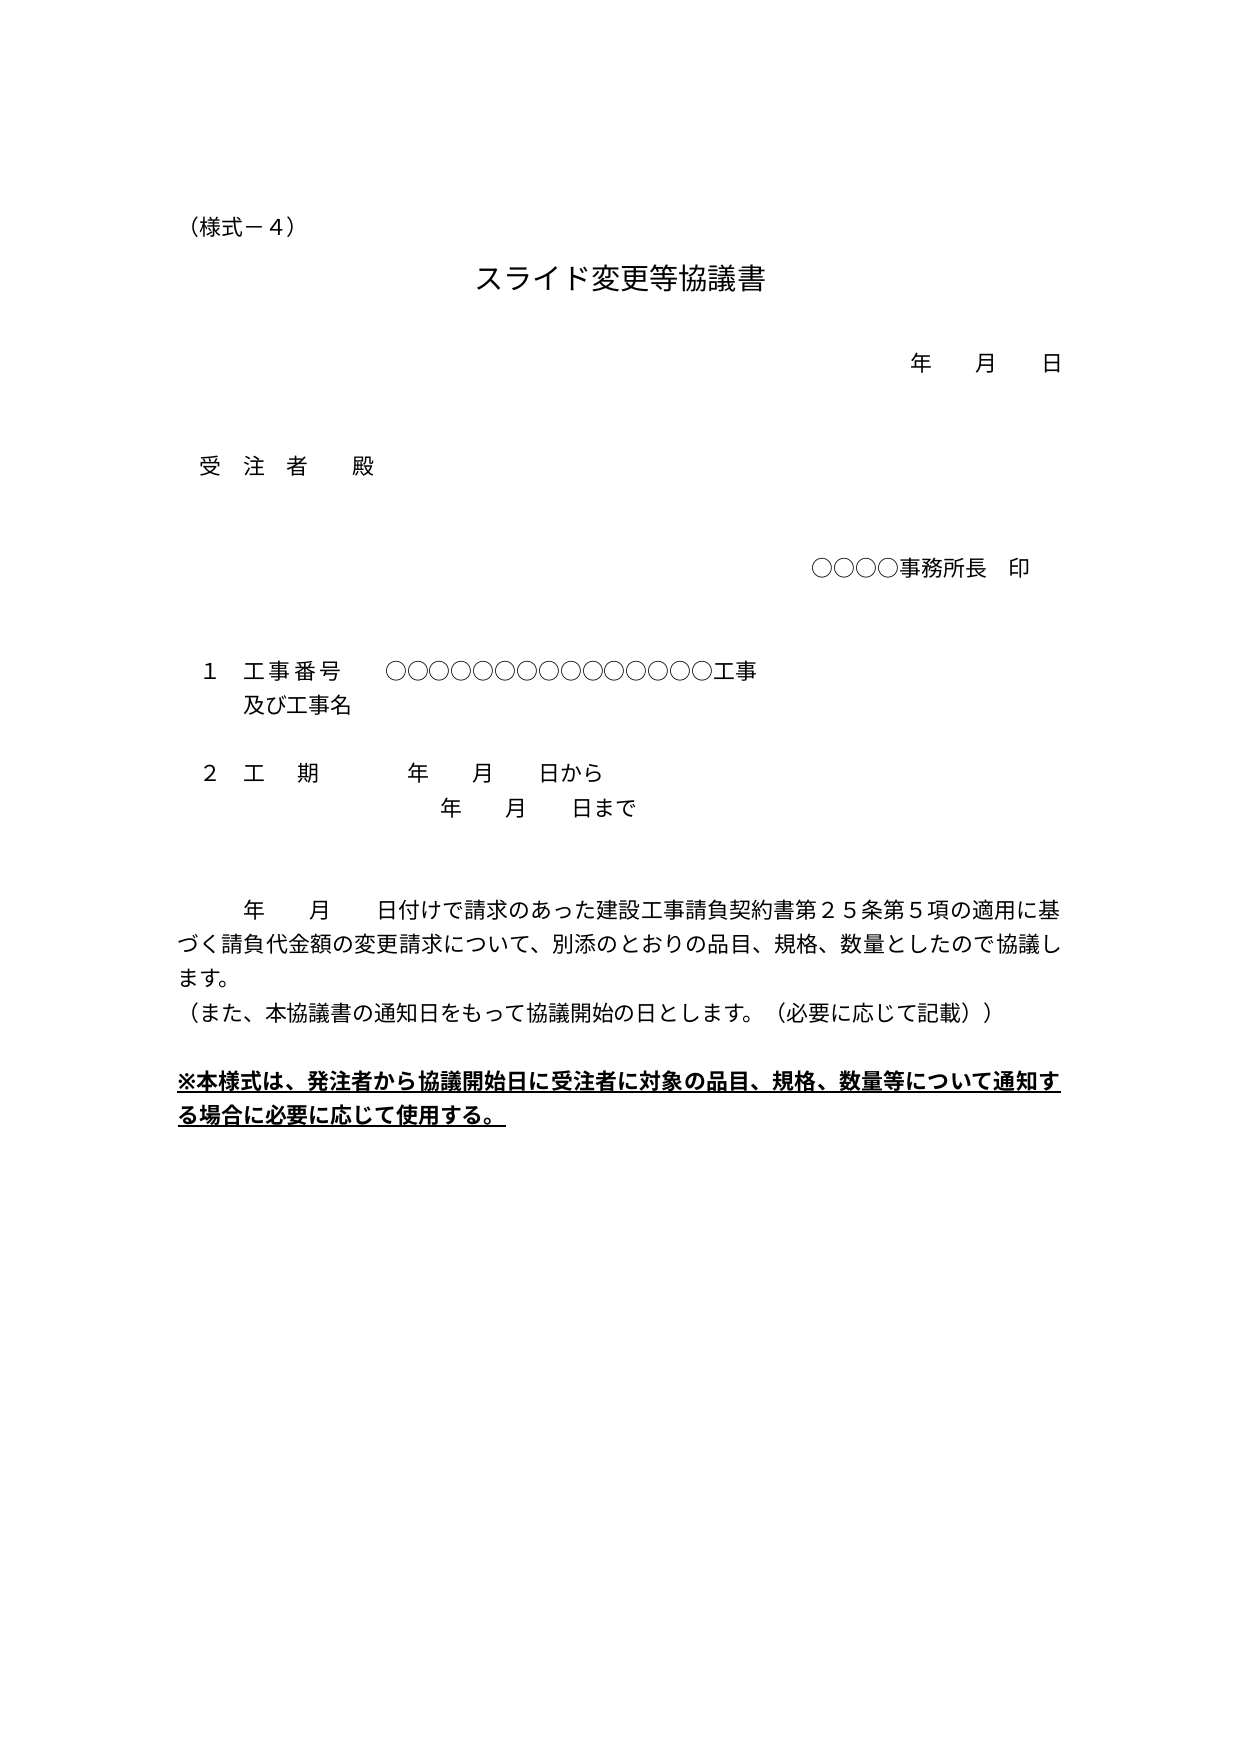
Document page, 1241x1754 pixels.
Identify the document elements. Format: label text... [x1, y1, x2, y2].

text 年 月 日 [177, 345, 1063, 379]
text （また、本協議書の通知日をもって協議開始の日とします。（必要に応じて記載）） [177, 994, 1063, 1028]
text ※本様式は、発注者から協議開始日に受注者に対象の品目、規格、数量等について通知する場合に必要に応じて使用する。 [177, 1063, 1063, 1131]
text 及び工事名 [177, 687, 1063, 721]
text １ 工事番号 ○○○○○○○○○○○○○○○工事 [177, 653, 1063, 687]
text ２ 工期 年 月 日から [177, 755, 1063, 789]
text スライド変更等協議書 [177, 243, 1063, 311]
text 年 月 日まで [177, 789, 1063, 823]
text ○○○○事務所長 印 [177, 550, 1063, 584]
text 受 注 者 殿 [177, 448, 1063, 482]
text 年 月 日付けで請求のあった建設工事請負契約書第２５条第５項の適用に基づく請負代金額の変更請求について、別添のとおりの品目、規格、数量としたので協議します。 [177, 892, 1063, 994]
text （様式－４） [177, 208, 1063, 243]
